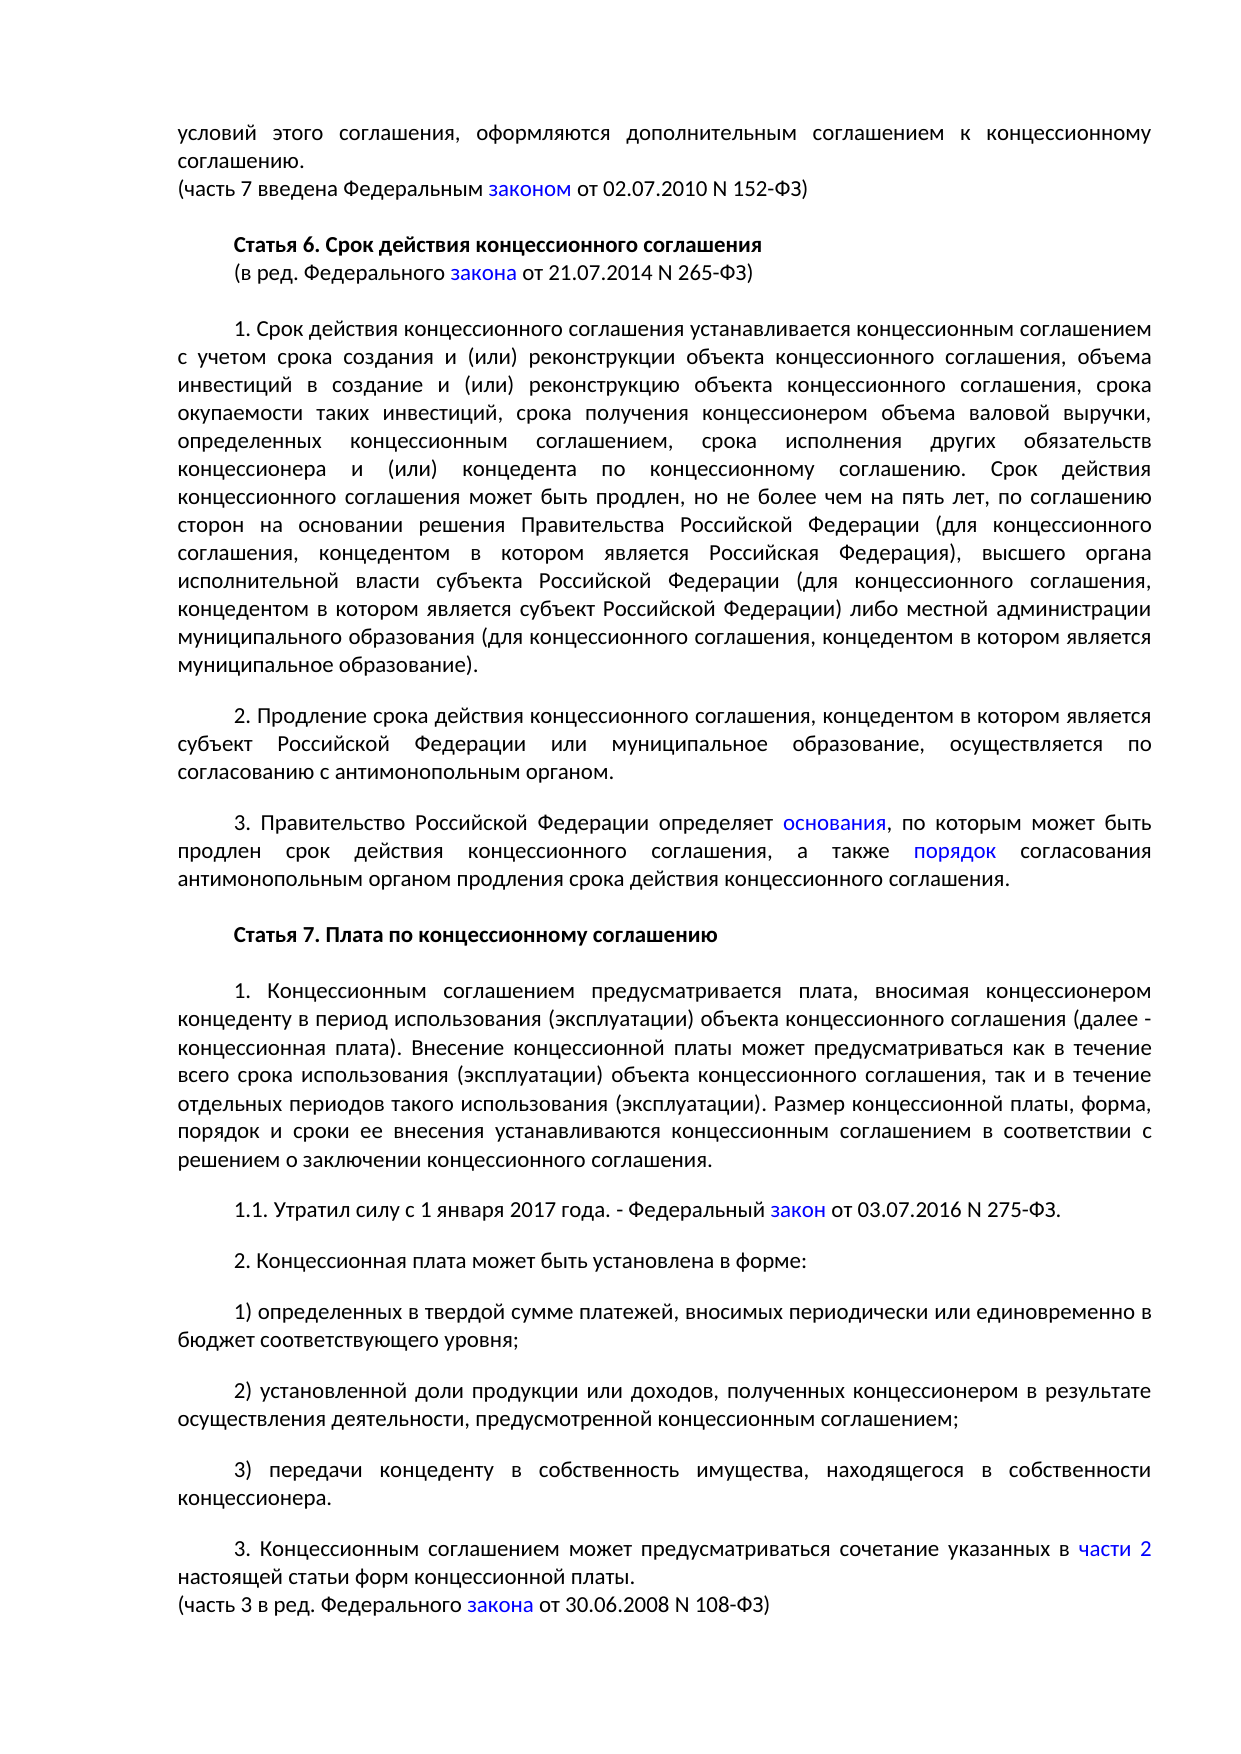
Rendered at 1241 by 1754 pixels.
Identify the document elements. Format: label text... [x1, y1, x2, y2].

text 2) установленной доли продукции или доходов, полученных концессионером в результате осуществления деятельности, предусмотренной концессионным соглашением; [177, 1376, 1152, 1432]
text 3) передачи концеденту в собственность имущества, находящегося в собственности концессионера. [177, 1455, 1152, 1511]
text (часть 3 в ред. Федерального закона от 30.06.2008 N 108-ФЗ) [177, 1590, 1152, 1618]
text 2. Продление срока действия концессионного соглашения, концедентом в котором является субъект Российской Федерации или муниципальное образование, осуществляется по согласованию с антимонопольным органом. [177, 701, 1152, 786]
text 1. Срок действия концессионного соглашения устанавливается концессионным соглашением с учетом срока создания и (или) реконструкции объекта концессионного соглашения, объема инвестиций в создание и (или) реконструкцию объекта концессионного соглашения, срока окупаемости таких инвестиций, срока получения концессионером объема валовой выручки, определенных концессионным соглашением, срока исполнения других обязательств концессионера и (или) концедента по концессионному соглашению. Срок действия концессионного соглашения может быть продлен, но не более чем на пять лет, по соглашению сторон на основании решения Правительства Российской Федерации (для концессионного соглашения, концедентом в котором является Российская Федерация), высшего органа исполнительной власти субъекта Российской Федерации (для концессионного соглашения, концедентом в котором является субъект Российской Федерации) либо местной администрации муниципального образования (для концессионного соглашения, концедентом в котором является муниципальное образование). [177, 314, 1152, 678]
text 2. Концессионная плата может быть установлена в форме: [177, 1247, 1152, 1274]
title Статья 7. Плата по концессионному соглашению [177, 921, 1152, 948]
text 3. Правительство Российской Федерации определяет основания, по которым может быть продлен срок действия концессионного соглашения, а также порядок согласования антимонопольным органом продления срока действия концессионного соглашения. [177, 808, 1152, 892]
text 1) определенных в твердой сумме платежей, вносимых периодически или единовременно в бюджет соответствующего уровня; [177, 1297, 1152, 1353]
text 1. Концессионным соглашением предусматривается плата, вносимая концессионером концеденту в период использования (эксплуатации) объекта концессионного соглашения (далее - концессионная плата). Внесение концессионной платы может предусматриваться как в течение всего срока использования (эксплуатации) объекта концессионного соглашения, так и в течение отдельных периодов такого использования (эксплуатации). Размер концессионной платы, форма, порядок и сроки ее внесения устанавливаются концессионным соглашением в соответствии с решением о заключении концессионного соглашения. [177, 977, 1152, 1173]
text (часть 7 введена Федеральным законом от 02.07.2010 N 152-ФЗ) [177, 174, 1152, 202]
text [177, 118, 1152, 174]
title Статья 6. Срок действия концессионного соглашения [177, 230, 1152, 258]
text (в ред. Федерального закона от 21.07.2014 N 265-ФЗ) [177, 258, 1152, 286]
text 3. Концессионным соглашением может предусматриваться сочетание указанных в части 2 настоящей статьи форм концессионной платы. [177, 1534, 1152, 1590]
text 1.1. Утратил силу с 1 января 2017 года. - Федеральный закон от 03.07.2016 N 275-ФЗ. [177, 1196, 1152, 1224]
